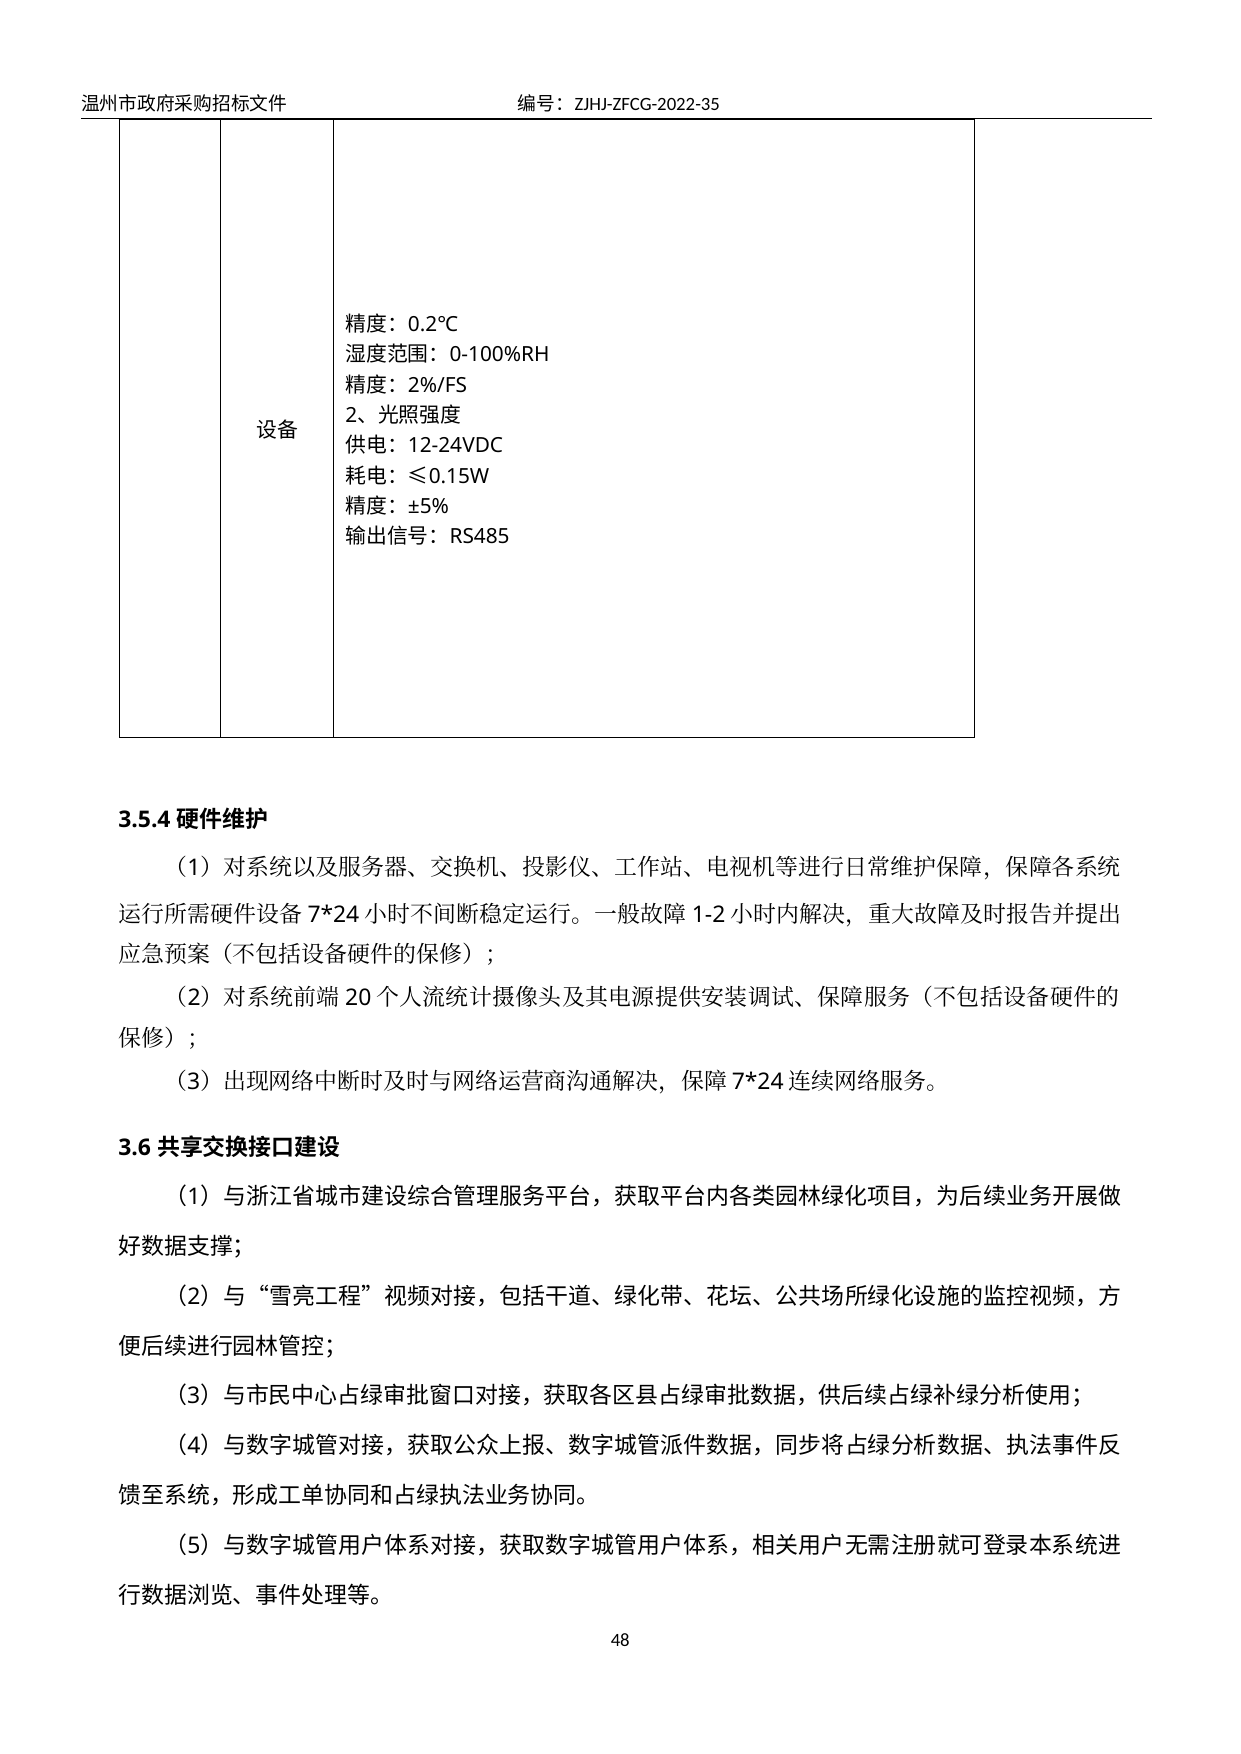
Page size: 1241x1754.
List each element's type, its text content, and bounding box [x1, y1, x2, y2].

text （5）与数字城管用户体系对接，获取数字城管用户体系，相关用户无需注册就可登录本系统进行数据浏览、事件处理等。 [118, 1527, 1122, 1610]
list （1）对系统以及服务器、交换机、投影仪、工作站、电视机等进行日常维护保障，保障各系统运行所需硬件设备7*24小时不间断稳定运行。一般故障1-2小时内解决，重大故障及时报告并提出应急预案（不包括设备硬件的保修）； [118, 851, 1122, 968]
text （1）与浙江省城市建设综合管理服务平台，获取平台内各类园林绿化项目，为后续业务开展做好数据支撑； [118, 1178, 1122, 1261]
text 硬件维护 [118, 801, 1122, 834]
text （2）与“雪亮工程”视频对接，包括干道、绿化带、花坛、公共场所绿化设施的监控视频，方便后续进行园林管控； [118, 1278, 1122, 1361]
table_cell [334, 120, 974, 737]
list （2）对系统前端20个人流统计摄像头及其电源提供安装调试、保障服务（不包括设备硬件的保修）； [118, 981, 1122, 1052]
text 共享交换接口建设 [118, 1128, 1122, 1162]
table_cell 空气监测设备 [221, 120, 333, 737]
table_cell 3 [120, 120, 220, 737]
text （3）与市民中心占绿审批窗口对接，获取各区县占绿审批数据，供后续占绿补绿分析使用； [118, 1377, 1122, 1411]
list （3）出现网络中断时及时与网络运营商沟通解决，保障7*24连续网络服务。 [118, 1065, 1122, 1096]
text （4）与数字城管对接，获取公众上报、数字城管派件数据，同步将占绿分析数据、执法事件反馈至系统，形成工单协同和占绿执法业务协同。 [118, 1427, 1122, 1510]
